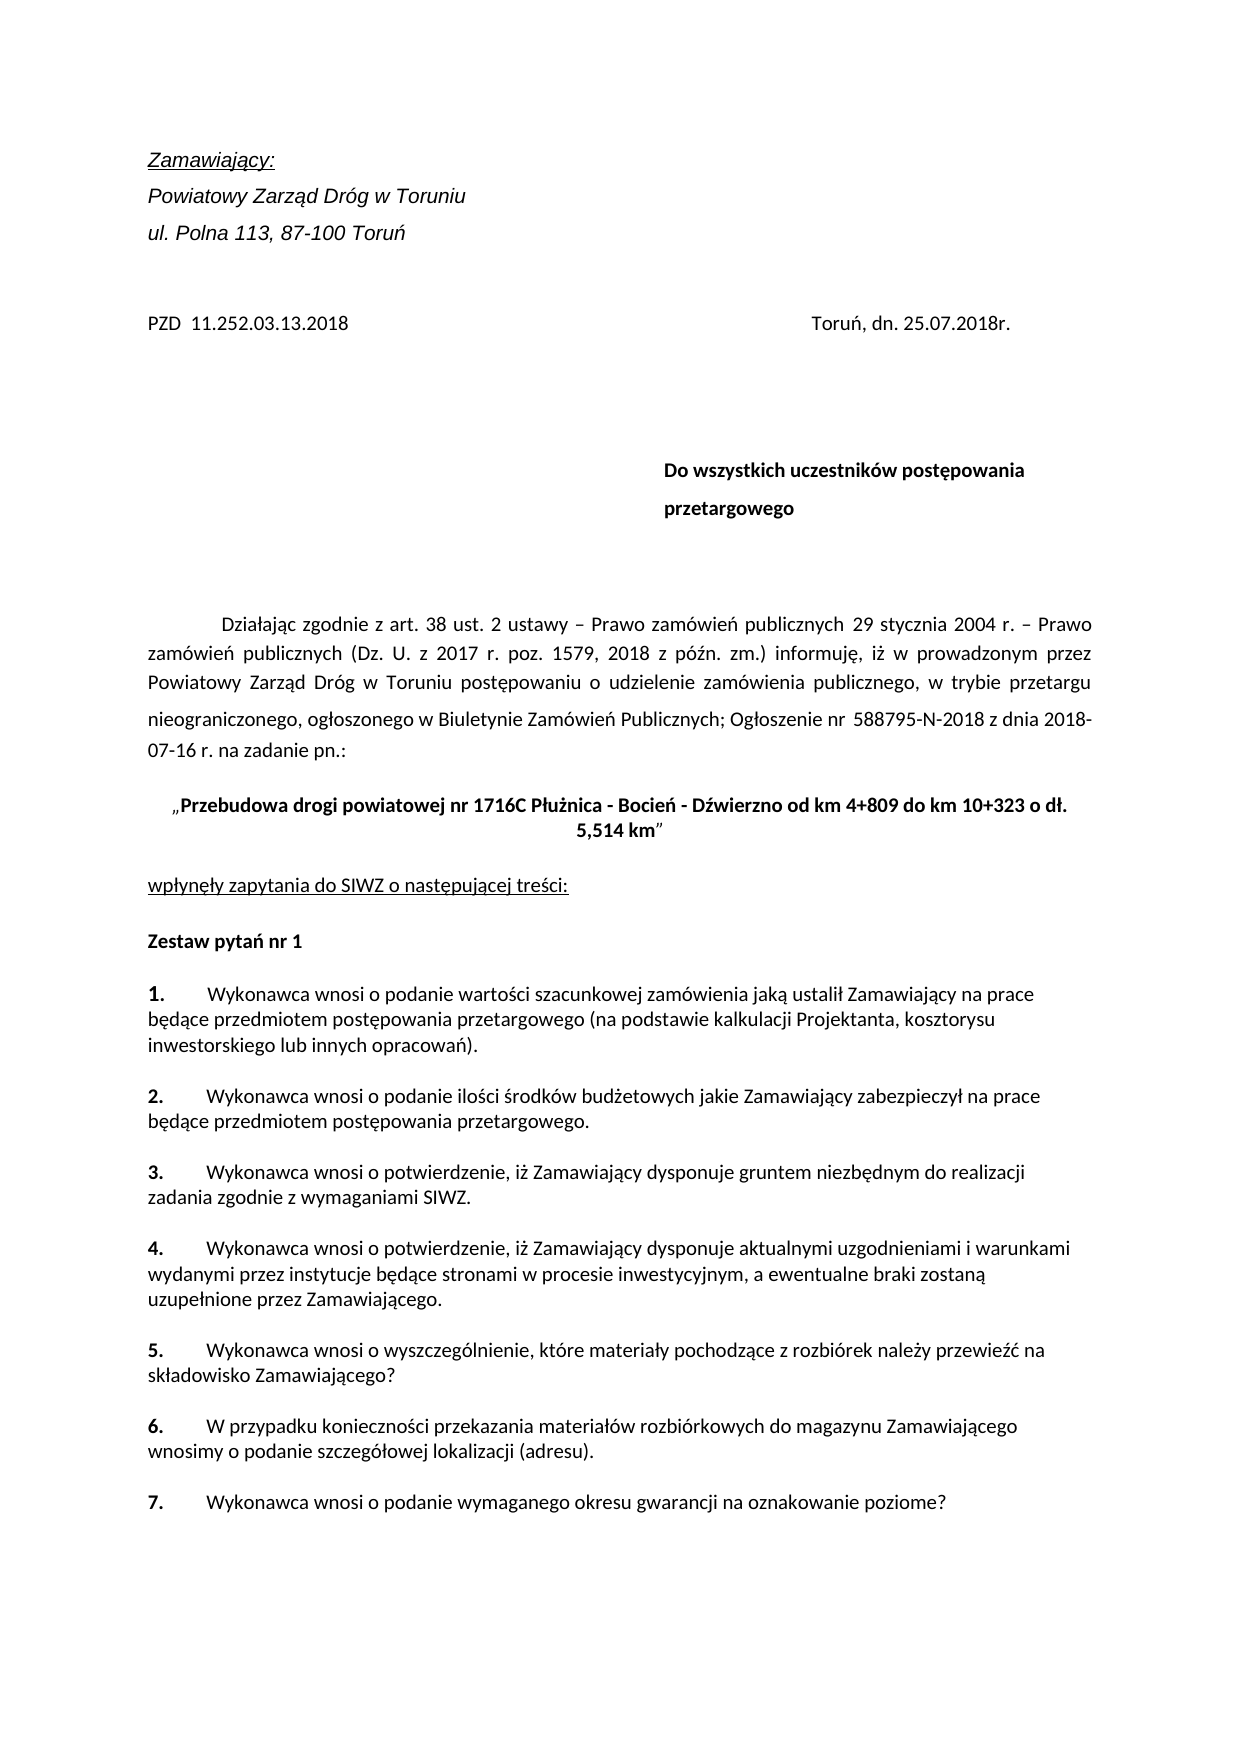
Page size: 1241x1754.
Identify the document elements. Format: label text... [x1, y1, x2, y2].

text Działając zgodnie z art. 38 ust. 2 ustawy – Prawo zamówień publicznych 29 stycznia 2004 r. – Prawo zamówień publicznych (Dz. U. z 2017 r. poz. 1579, 2018 z późn. zm.) informuję, iż w prowadzonym przez Powiatowy Zarząd Dróg w Toruniu postępowaniu o udzielenie zamówienia publicznego, w trybie przetargu nieograniczonego, ogłoszonego w Biuletynie Zamówień Publicznych; Ogłoszenie nr 588795-N-2018 z dnia 2018-07-16 r. na zadanie pn.: [148, 611, 1093, 763]
text Powiatowy Zarząd Dróg w Toruniu [148, 184, 1093, 208]
text 4. Wykonawca wnosi o potwierdzenie, iż Zamawiający dysponuje aktualnymi uzgodnieniami i warunkami wydanymi przez instytucje będące stronami w procesie inwestycyjnym, a ewentualne braki zostaną uzupełnione przez Zamawiającego. [148, 1235, 1093, 1312]
text 3. Wykonawca wnosi o potwierdzenie, iż Zamawiający dysponuje gruntem niezbędnym do realizacji zadania zgodnie z wymaganiami SIWZ. [148, 1159, 1093, 1210]
text „Przebudowa drogi powiatowej nr 1716C Płużnica - Bocień - Dźwierzno od km 4+809 do km 10+323 o dł. 5,514 km” [148, 792, 1093, 843]
text 2. Wykonawca wnosi o podanie ilości środków budżetowych jakie Zamawiający zabezpieczył na prace będące przedmiotem postępowania przetargowego. [148, 1083, 1093, 1134]
text ul. Polna 113, 87-100 Toruń [148, 221, 1093, 244]
text Zestaw pytań nr 1 [148, 929, 1093, 954]
text Do wszystkich uczestników postępowania przetargowego [664, 457, 1093, 520]
text 6. W przypadku konieczności przekazania materiałów rozbiórkowych do magazynu Zamawiającego wnosimy o podanie szczegółowej lokalizacji (adresu). [148, 1413, 1093, 1464]
text 7. Wykonawca wnosi o podanie wymaganego okresu gwarancji na oznakowanie poziome? [148, 1489, 1093, 1515]
text wpłynęły zapytania do SIWZ o następującej treści: [148, 872, 1093, 897]
text PZD 11.252.03.13.2018 Toruń, dn. 25.07.2018r. [148, 310, 1093, 335]
text Zamawiający: [148, 148, 1093, 172]
text 1. Wykonawca wnosi o podanie wartości szacunkowej zamówienia jaką ustalił Zamawiający na prace będące przedmiotem postępowania przetargowego (na podstawie kalkulacji Projektanta, kosztorysu inwestorskiego lub innych opracowań). [148, 979, 1093, 1057]
text 5. Wykonawca wnosi o wyszczególnienie, które materiały pochodzące z rozbiórek należy przewieźć na składowisko Zamawiającego? [148, 1337, 1093, 1388]
